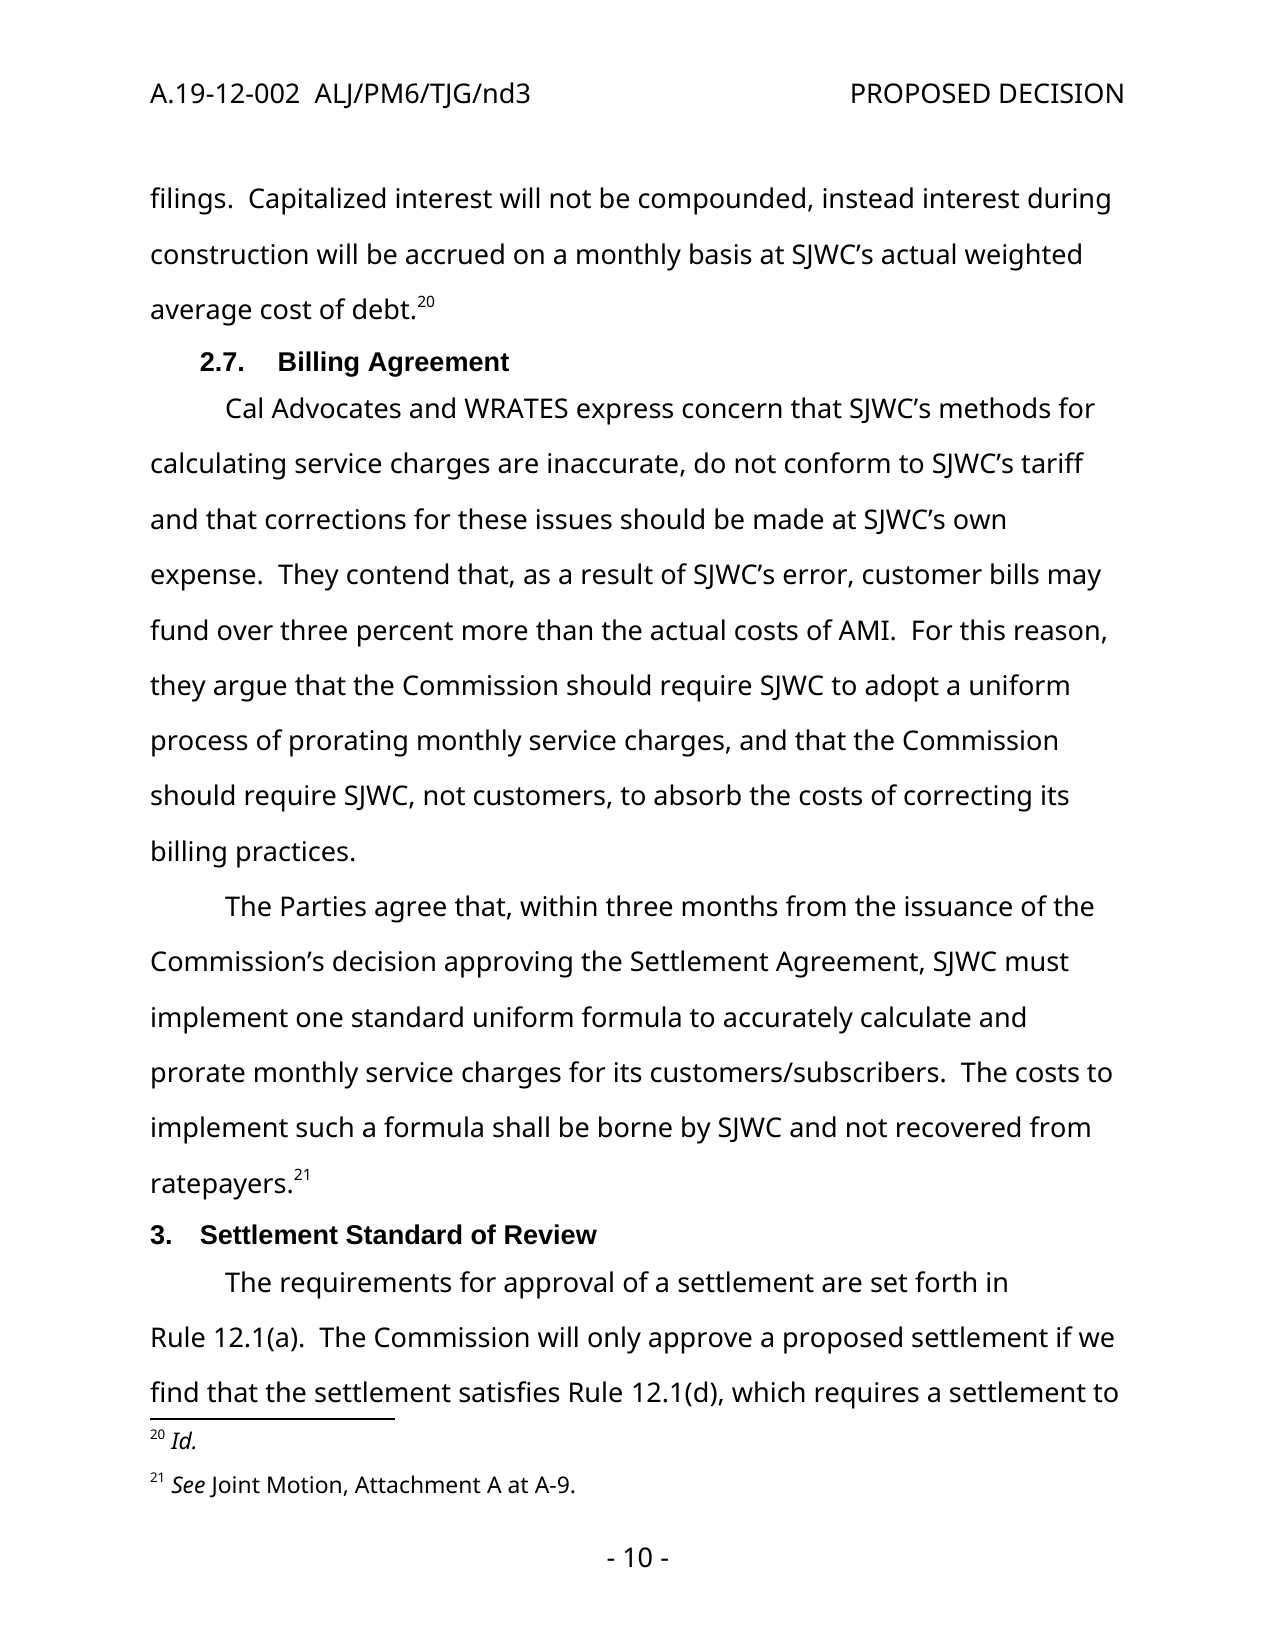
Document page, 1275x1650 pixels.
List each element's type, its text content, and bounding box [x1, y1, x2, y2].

subtitle Billing Agreement [199, 346, 1125, 377]
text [150, 1263, 1125, 1411]
subtitle Settlement Standard of Review [150, 1219, 900, 1251]
text Cal Advocates and WRATES express concern that SJWC’s methods for calculating service charges are inaccurate, do not conform to SJWC’s tariff and that corrections for these issues should be made at SJWC’s own expense. They contend that, as a result of SJWC’s error, customer bills may fund over three percent more than the actual costs of AMI. For this reason, they argue that the Commission should require SJWC to adopt a uniform process of prorating monthly service charges, and that the Commission should require SJWC, not customers, to absorb the costs of correcting its billing practices. [150, 390, 1125, 869]
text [150, 180, 1125, 327]
text The Parties agree that, within three months from the issuance of the Commission’s decision approving the Settlement Agreement, SJWC must implement one standard uniform formula to accurately calculate and prorate monthly service charges for its customers/subscribers. The costs to implement such a formula shall be borne by SJWC and not recovered from ratepayers. [150, 887, 1125, 1201]
